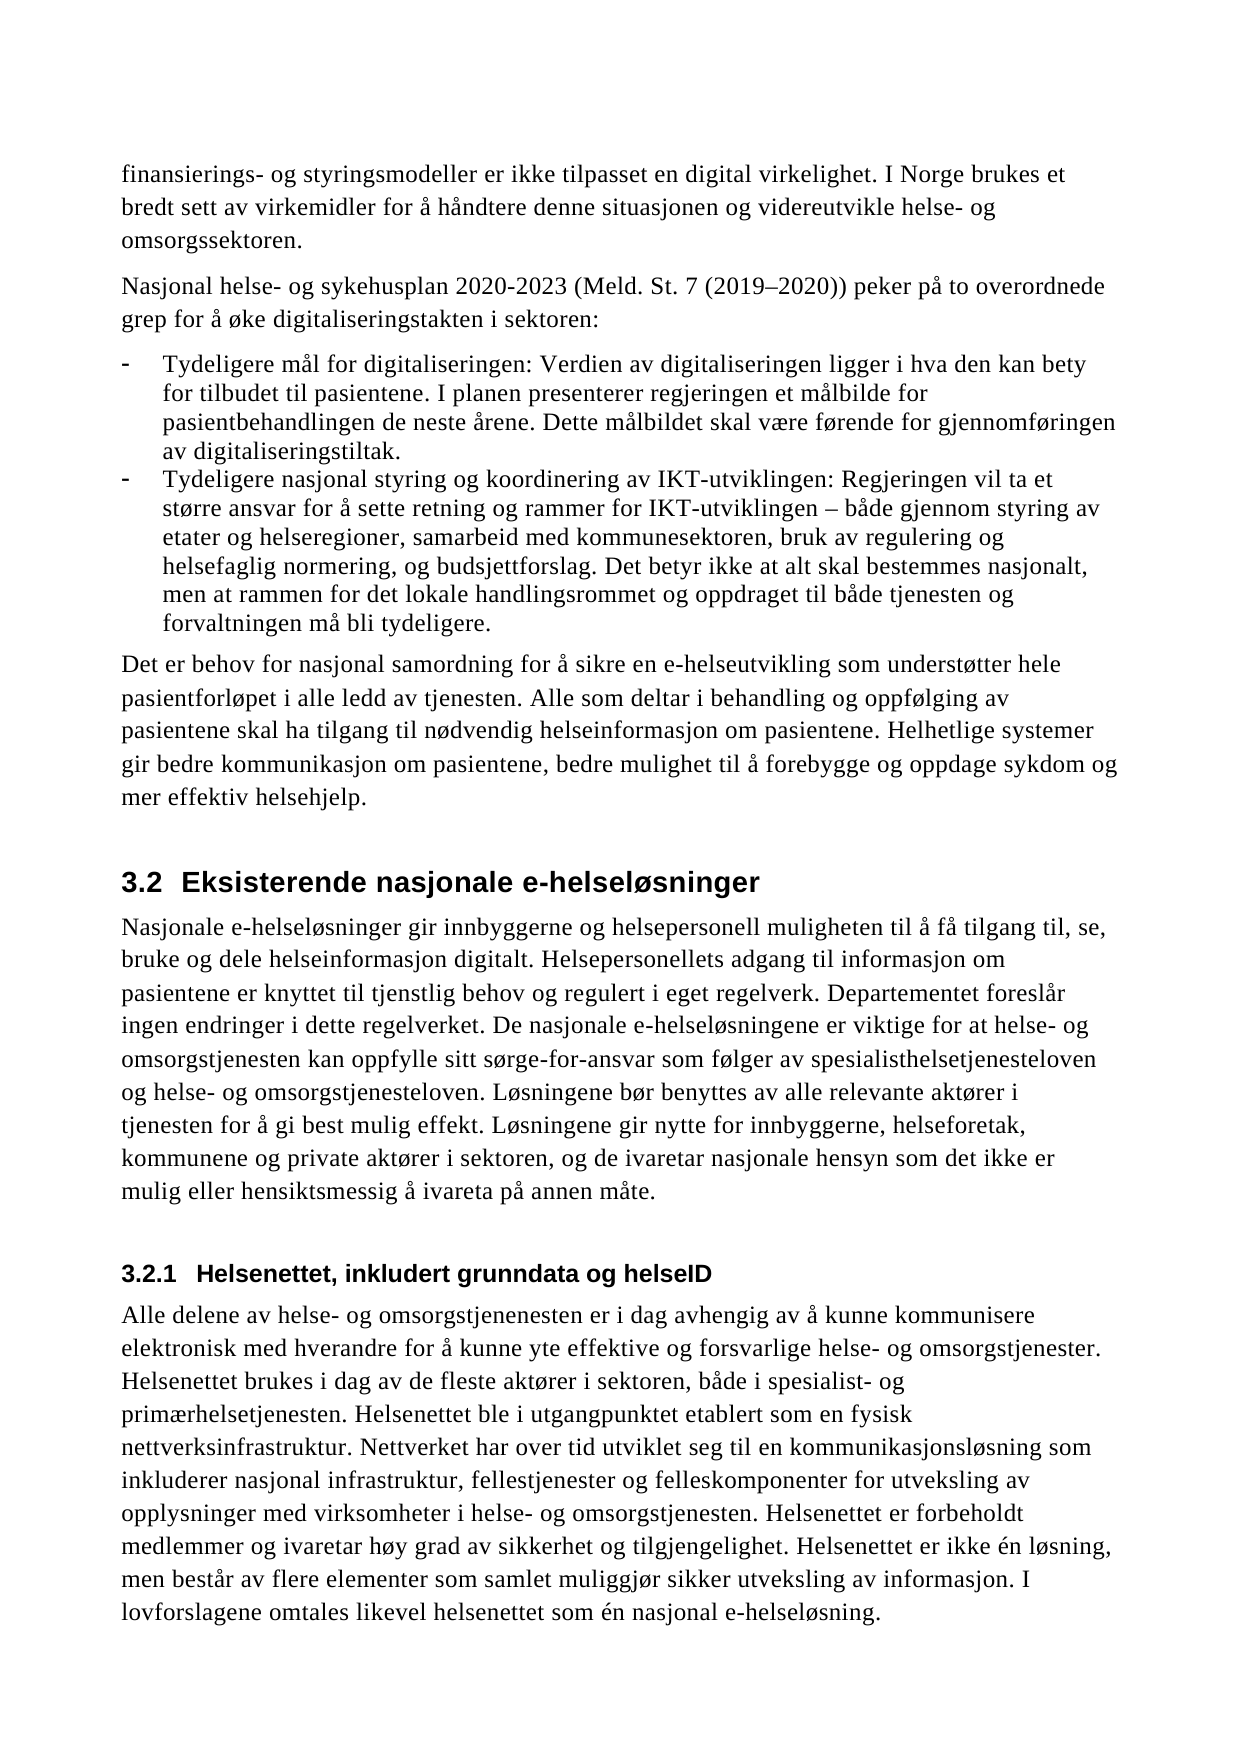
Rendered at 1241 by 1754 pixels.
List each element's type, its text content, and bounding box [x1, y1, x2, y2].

list Tydeligere nasjonal styring og koordinering av IKT-utviklingen: Regjeringen vil ta et større ansvar for å sette retning og rammer for IKT-utviklingen – både gjennom styring av etater og helseregioner, samarbeid med kommunesektoren, bruk av regulering og helsefaglig normering, og budsjettforslag. Det betyr ikke at alt skal bestemmes nasjonalt, men at rammen for det lokale handlingsrommet og oppdraget til både tjenesten og forvaltningen må bli tydeligere. [121, 464, 1119, 637]
subtitle Helsenettet, inkludert grunndata og helseID [121, 1259, 1119, 1287]
text Nasjonal helse- og sykehusplan 2020-2023 (Meld. St. 7 (2019–2020)) peker på to overordnede grep for å øke digitaliseringstakten i sektoren: [121, 271, 1119, 333]
text Nasjonale e-helseløsninger gir innbyggerne og helsepersonell muligheten til å få tilgang til, se, bruke og dele helseinformasjon digitalt. Helsepersonellets adgang til informasjon om pasientene er knyttet til tjenstlig behov og regulert i eget regelverk. Departementet foreslår ingen endringer i dette regelverket. De nasjonale e-helseløsningene er viktige for at helse- og omsorgstjenesten kan oppfylle sitt sørge-for-ansvar som følger av spesialisthelsetjenesteloven og helse- og omsorgstjenesteloven. Løsningene bør benyttes av alle relevante aktører i tjenesten for å gi best mulig effekt. Løsningene gir nytte for innbyggerne, helseforetak, kommunene og private aktører i sektoren, og de ivaretar nasjonale hensyn som det ikke er mulig eller hensiktsmessig å ivareta på annen måte. [121, 912, 1119, 1204]
subtitle Eksisterende nasjonale e-helseløsninger [121, 865, 1119, 898]
text Alle delene av helse- og omsorgstjenenesten er i dag avhengig av å kunne kommunisere elektronisk med hverandre for å kunne yte effektive og forsvarlige helse- og omsorgstjenester. Helsenettet brukes i dag av de fleste aktører i sektoren, både i spesialist- og primærhelsetjenesten. Helsenettet ble i utgangpunktet etablert som en fysisk nettverksinfrastruktur. Nettverket har over tid utviklet seg til en kommunikasjonsløsning som inkluderer nasjonal infrastruktur, fellestjenester og felleskomponenter for utveksling av opplysninger med virksomheter i helse- og omsorgstjenesten. Helsenettet er forbeholdt medlemmer og ivaretar høy grad av sikkerhet og tilgjengelighet. Helsenettet er ikke én løsning, men består av flere elementer som samlet muliggjør sikker utveksling av informasjon. I lovforslagene omtales likevel helsenettet som én nasjonal e-helseløsning. [121, 1300, 1119, 1626]
list Tydeligere mål for digitaliseringen: Verdien av digitaliseringen ligger i hva den kan bety for tilbudet til pasientene. I planen presenterer regjeringen et målbilde for pasientbehandlingen de neste årene. Dette målbildet skal være førende for gjennomføringen av digitaliseringstiltak. [121, 349, 1119, 464]
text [121, 159, 1119, 254]
text Det er behov for nasjonal samordning for å sikre en e-helseutvikling som understøtter hele pasientforløpet i alle ledd av tjenesten. Alle som deltar i behandling og oppfølging av pasientene skal ha tilgang til nødvendig helseinformasjon om pasientene. Helhetlige systemer gir bedre kommunikasjon om pasientene, bedre mulighet til å forebygge og oppdage sykdom og mer effektiv helsehjelp. [121, 649, 1119, 810]
